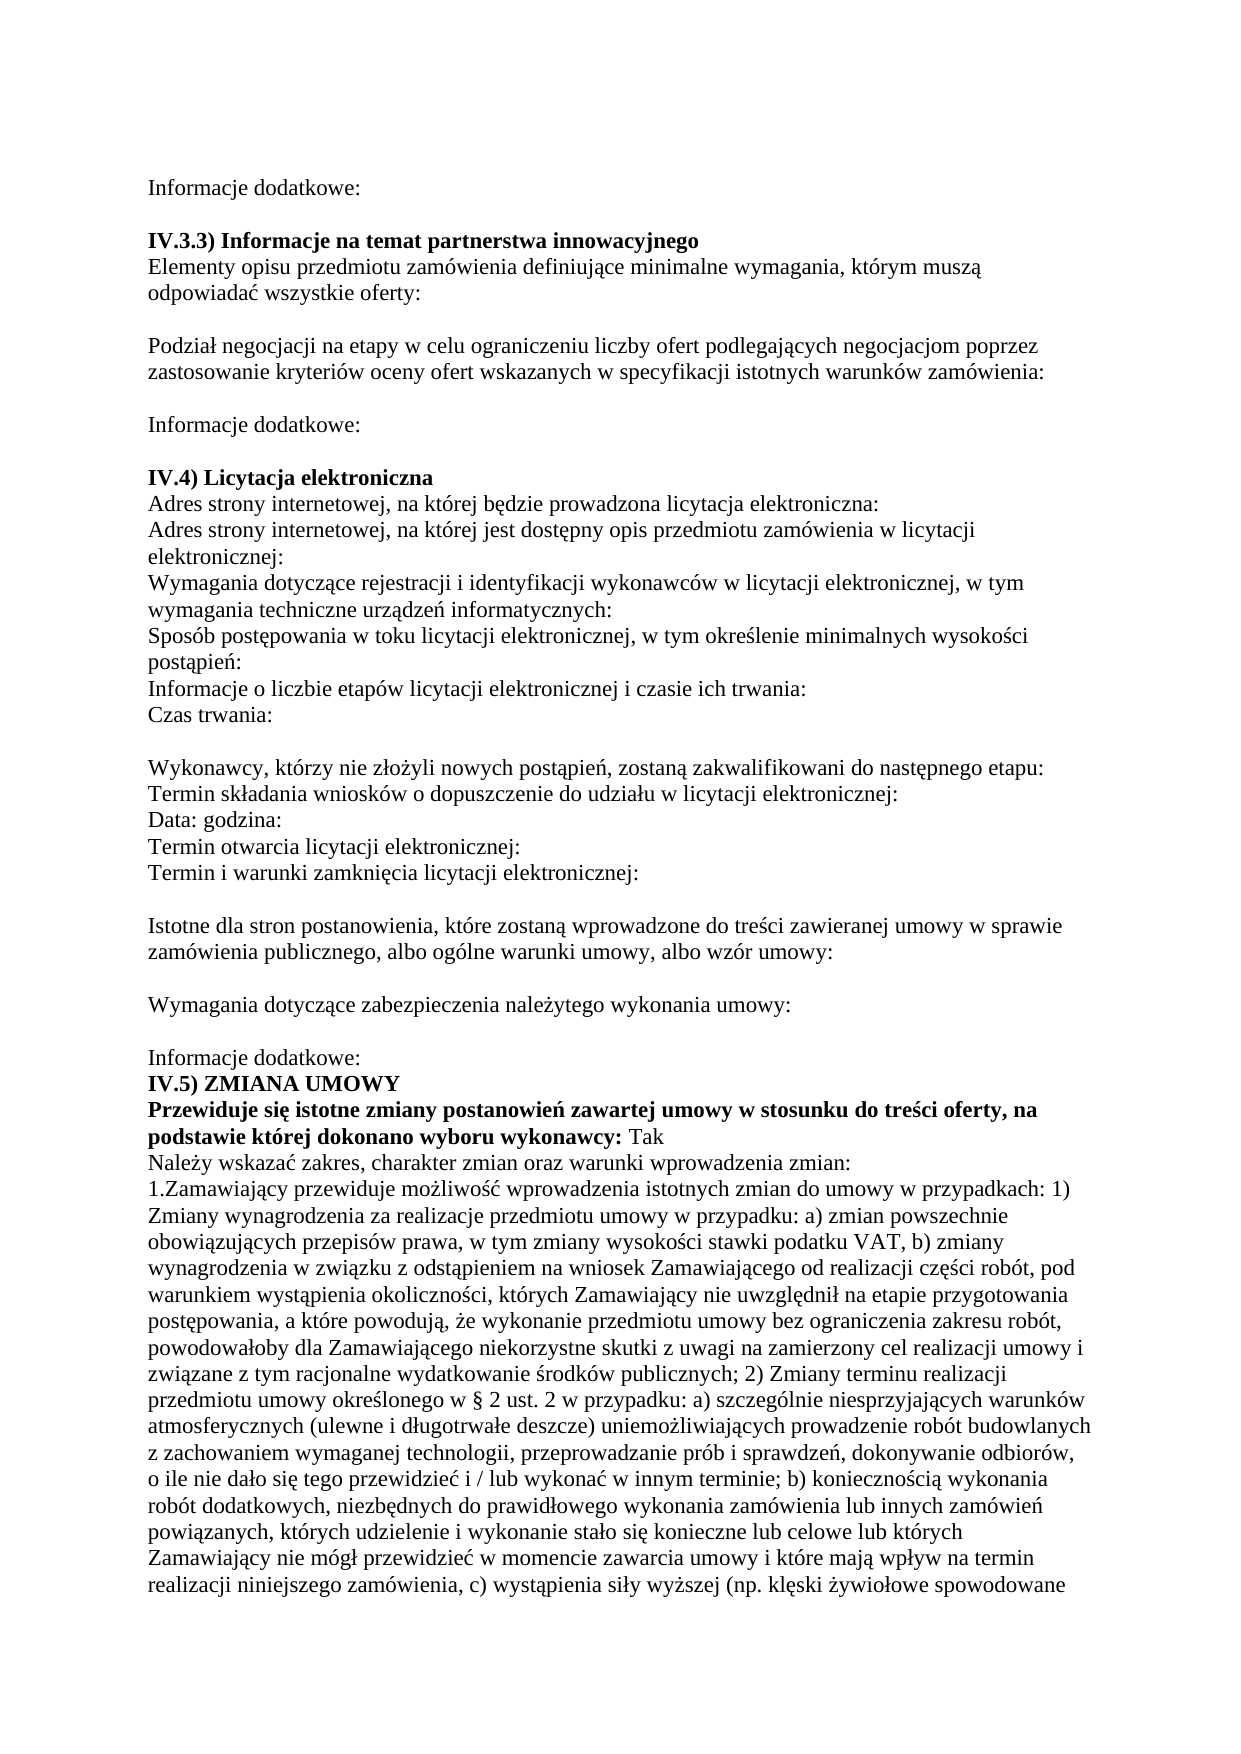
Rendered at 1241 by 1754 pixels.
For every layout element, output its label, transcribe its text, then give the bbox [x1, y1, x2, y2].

text Informacje dodatkowe: [148, 1017, 1093, 1070]
text Sposób postępowania w toku licytacji elektronicznej, w tym określenie minimalnych wysokości postąpień: [148, 622, 1093, 675]
text Termin składania wniosków o dopuszczenie do udziału w licytacji elektronicznej: Data: godzina: Termin otwarcia licytacji elektronicznej: [148, 780, 1093, 859]
text Informacje o liczbie etapów licytacji elektronicznej i czasie ich trwania: [148, 675, 1093, 701]
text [148, 148, 1093, 517]
text Istotne dla stron postanowienia, które zostaną wprowadzone do treści zawieranej umowy w sprawie zamówienia publicznego, albo ogólne warunki umowy, albo wzór umowy: [148, 886, 1093, 964]
text Adres strony internetowej, na której jest dostępny opis przedmiotu zamówienia w licytacji elektronicznej: [148, 517, 1093, 569]
text Wymagania dotyczące zabezpieczenia należytego wykonania umowy: [148, 964, 1093, 1017]
text Wymagania dotyczące rejestracji i identyfikacji wykonawców w licytacji elektronicznej, w tym wymagania techniczne urządzeń informatycznych: [148, 569, 1093, 622]
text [148, 1070, 1093, 1597]
text Czas trwania: Wykonawcy, którzy nie złożyli nowych postąpień, zostaną zakwalifikowani do następnego etapu: [148, 701, 1093, 780]
text Termin i warunki zamknięcia licytacji elektronicznej: [148, 859, 1093, 886]
